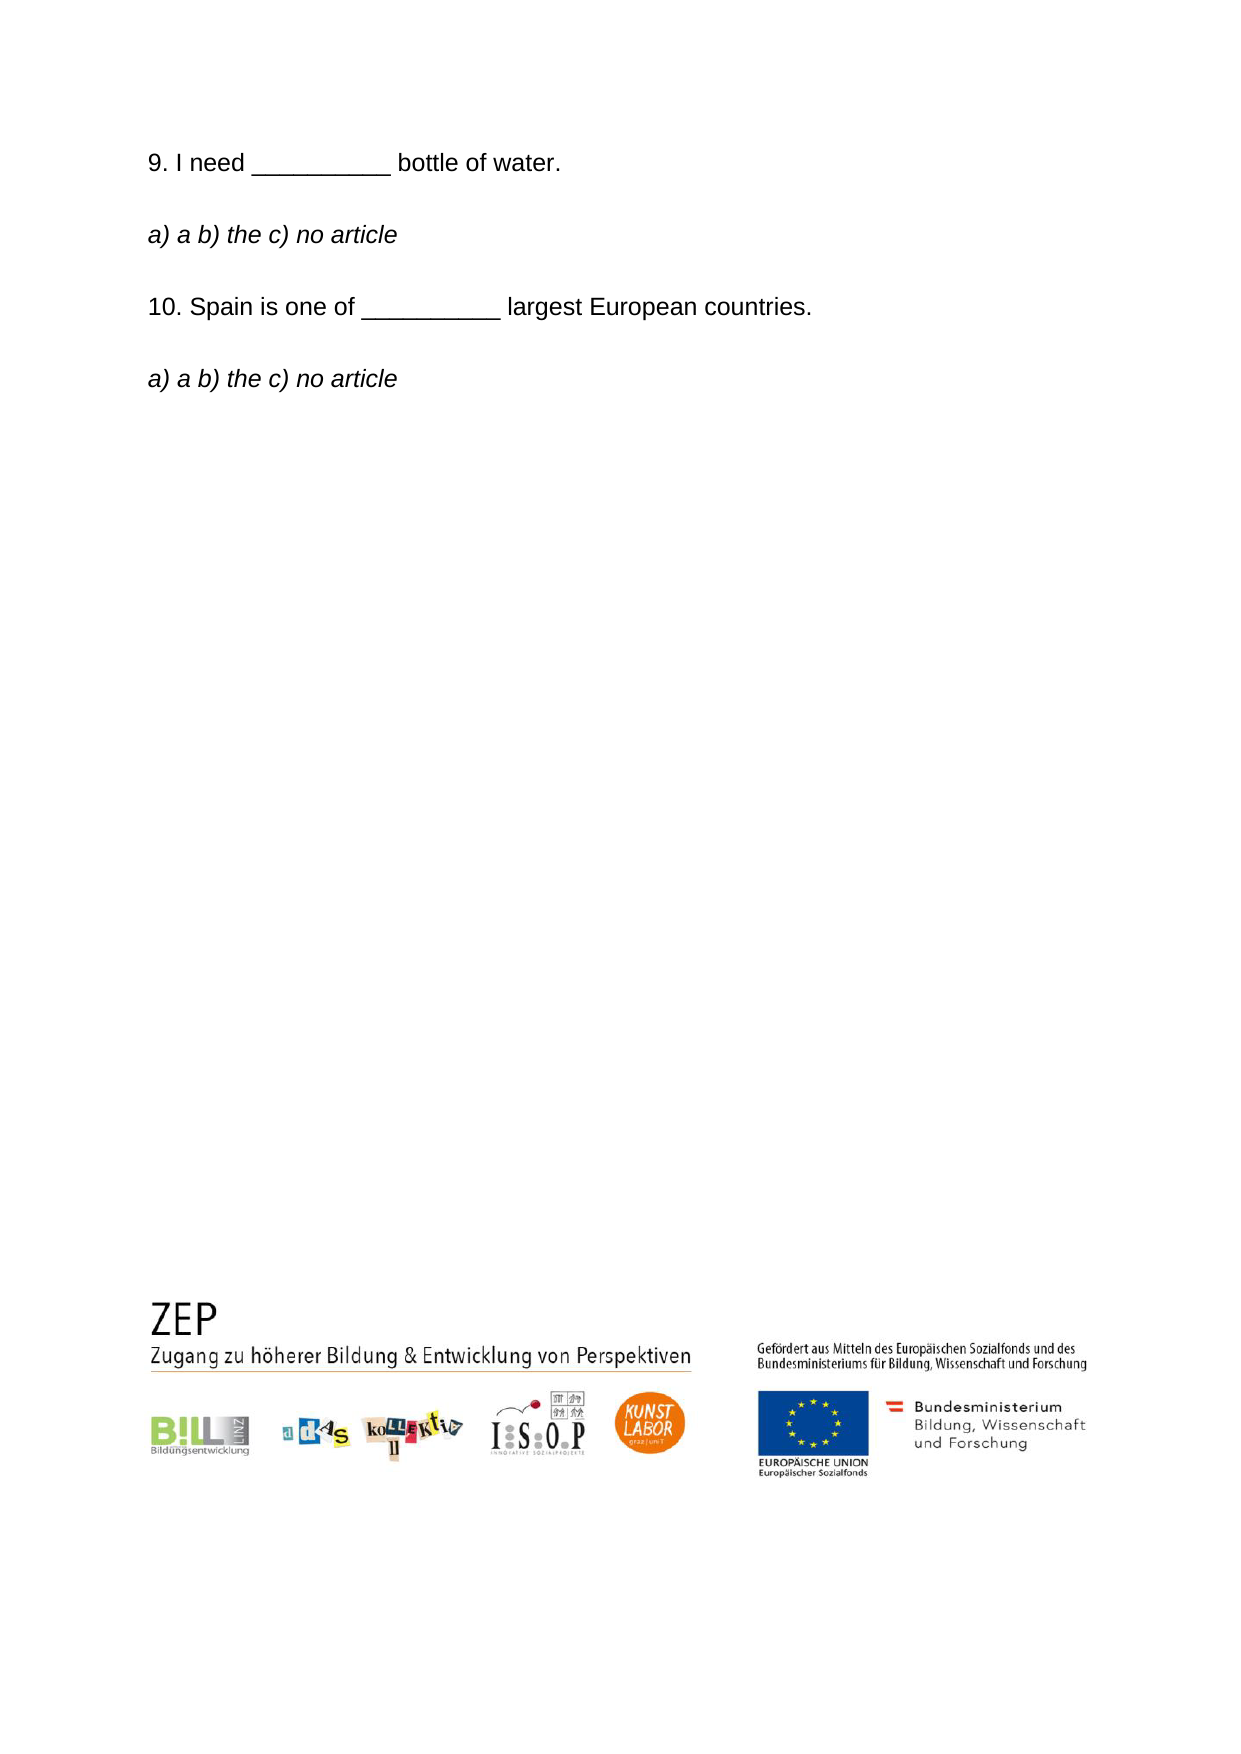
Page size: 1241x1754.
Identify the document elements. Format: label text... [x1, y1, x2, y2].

text 10. Spain is one of __________ largest European countries. [148, 292, 1093, 321]
text a) a b) the c) no article [148, 364, 1093, 393]
picture [75, 1276, 1166, 1488]
text a) a b) the c) no article [148, 220, 1093, 249]
text 9. I need __________ bottle of water. [148, 148, 1093, 176]
